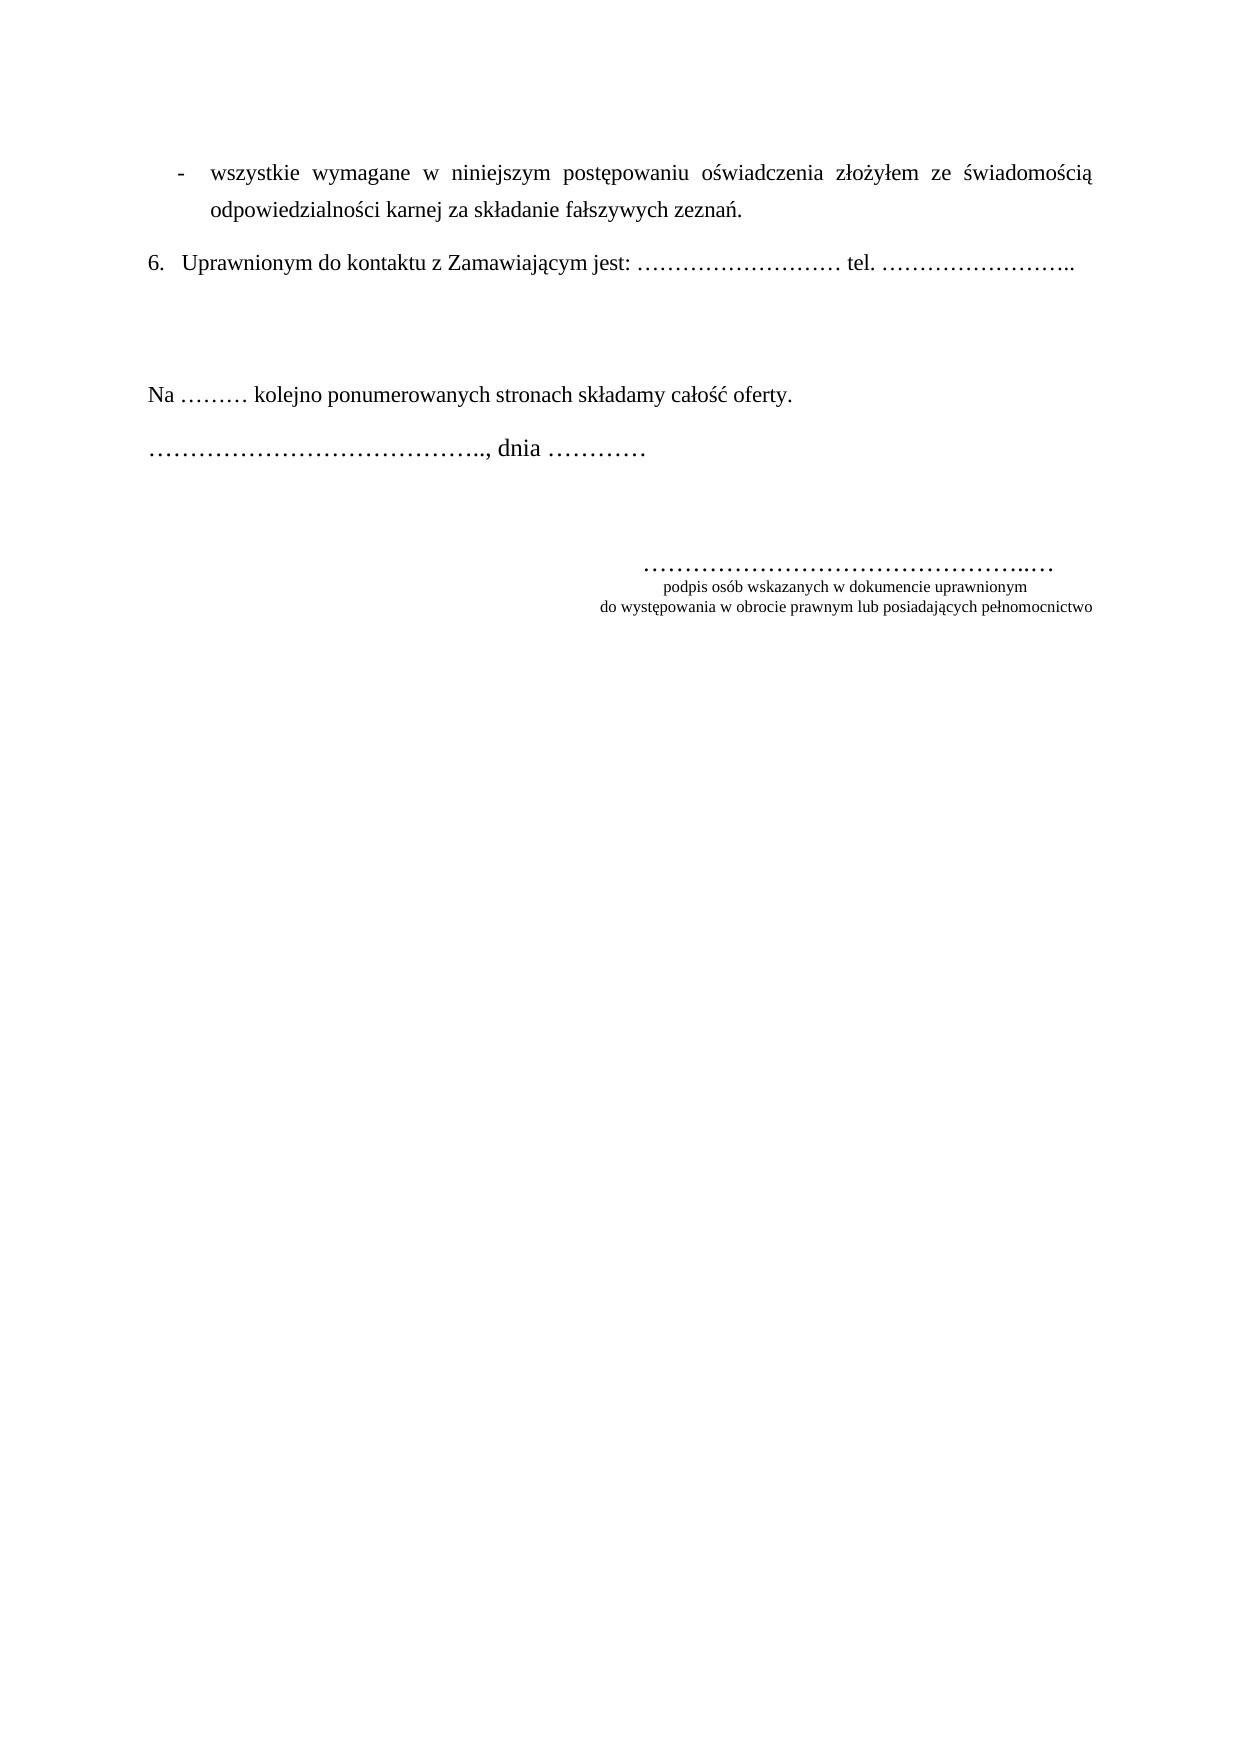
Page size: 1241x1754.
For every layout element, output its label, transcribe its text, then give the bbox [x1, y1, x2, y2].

text Na ……… kolejno ponumerowanych stronach składamy całość oferty. [148, 381, 1093, 407]
text podpis osób wskazanych w dokumencie uprawnionym [548, 577, 1093, 596]
text 6. Uprawnionym do kontaktu z Zamawiającym jest: ……………………… tel. …………………….. [148, 249, 1093, 275]
text ………………………………….., dnia ………… [148, 433, 1093, 462]
text do występowania w obrocie prawnym lub posiadających pełnomocnictwo [173, 596, 1093, 616]
text - wszystkie wymagane w niniejszym postępowaniu oświadczenia złożyłem ze świadomością odpowiedzialności karnej za składanie fałszywych zeznań. [177, 148, 1093, 223]
text ………………………………………..… [548, 548, 1093, 577]
